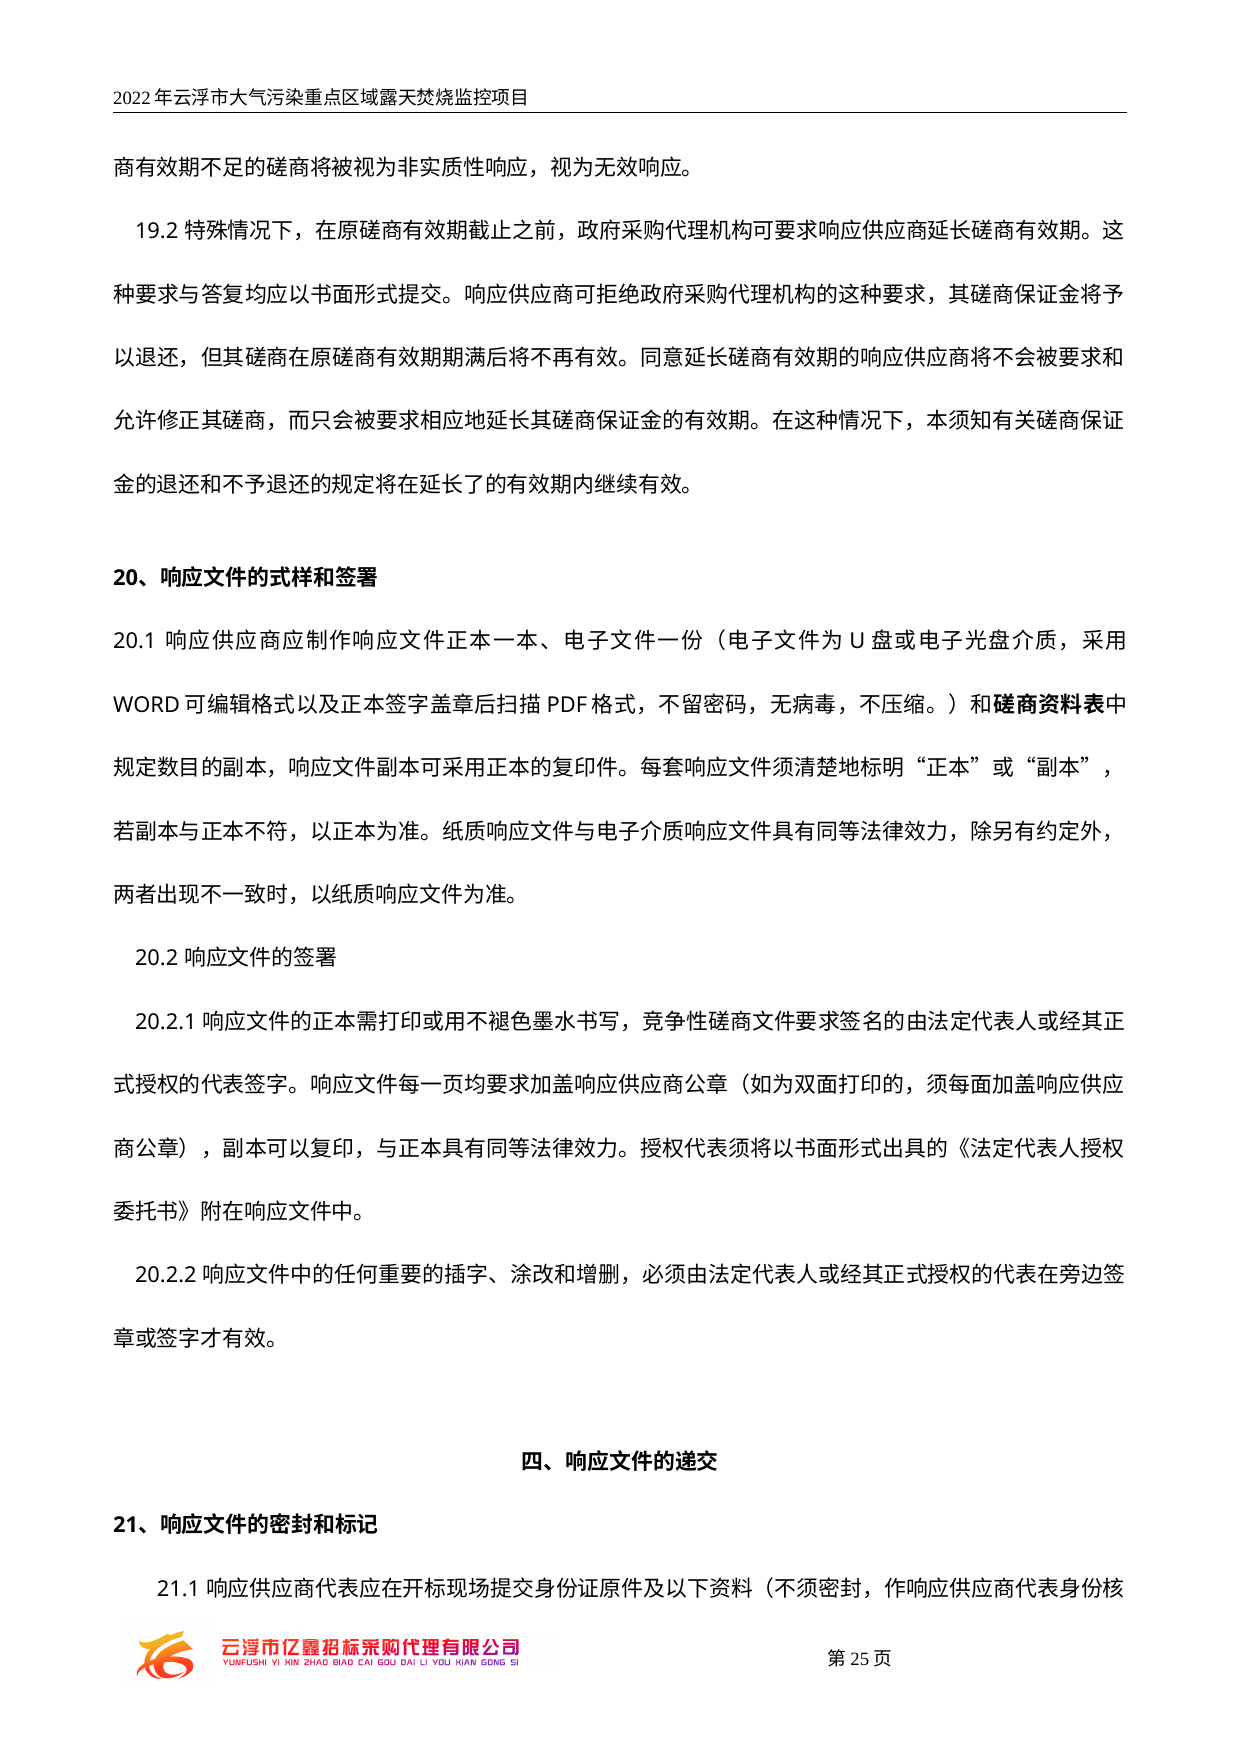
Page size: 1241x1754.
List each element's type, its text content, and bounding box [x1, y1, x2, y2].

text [113, 150, 1127, 182]
text 四、响应文件的递交 [113, 1444, 1127, 1475]
text 20、响应文件的式样和签署 [113, 560, 1127, 592]
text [113, 1571, 1127, 1602]
picture [123, 1615, 557, 1686]
text 20.2 响应文件的签署 [113, 940, 1127, 972]
text 20.2.1 响应文件的正本需打印或用不褪色墨水书写，竞争性磋商文件要求签名的由法定代表人或经其正式授权的代表签字。响应文件每一页均要求加盖响应供应商公章（如为双面打印的，须每面加盖响应供应商公章），副本可以复印，与正本具有同等法律效力。授权代表须将以书面形式出具的《法定代表人授权委托书》附在响应文件中。 [113, 1004, 1127, 1226]
text 20.1 响应供应商应制作响应文件正本一本、电子文件一份（电子文件为U盘或电子光盘介质，采用WORD可编辑格式以及正本签字盖章后扫描PDF格式，不留密码，无病毒，不压缩。）和磋商资料表中规定数目的副本，响应文件副本可采用正本的复印件。每套响应文件须清楚地标明“正本”或“副本”，若副本与正本不符，以正本为准。纸质响应文件与电子介质响应文件具有同等法律效力，除另有约定外，两者出现不一致时，以纸质响应文件为准。 [113, 623, 1127, 909]
text 19.2 特殊情况下，在原磋商有效期截止之前，政府采购代理机构可要求响应供应商延长磋商有效期。这种要求与答复均应以书面形式提交。响应供应商可拒绝政府采购代理机构的这种要求，其磋商保证金将予以退还，但其磋商在原磋商有效期期满后将不再有效。同意延长磋商有效期的响应供应商将不会被要求和允许修正其磋商，而只会被要求相应地延长其磋商保证金的有效期。在这种情况下，本须知有关磋商保证金的退还和不予退还的规定将在延长了的有效期内继续有效。 [113, 213, 1127, 498]
text 21、响应文件的密封和标记 [113, 1507, 1127, 1539]
text 20.2.2 响应文件中的任何重要的插字、涂改和增删，必须由法定代表人或经其正式授权的代表在旁边签章或签字才有效。 [113, 1257, 1127, 1352]
